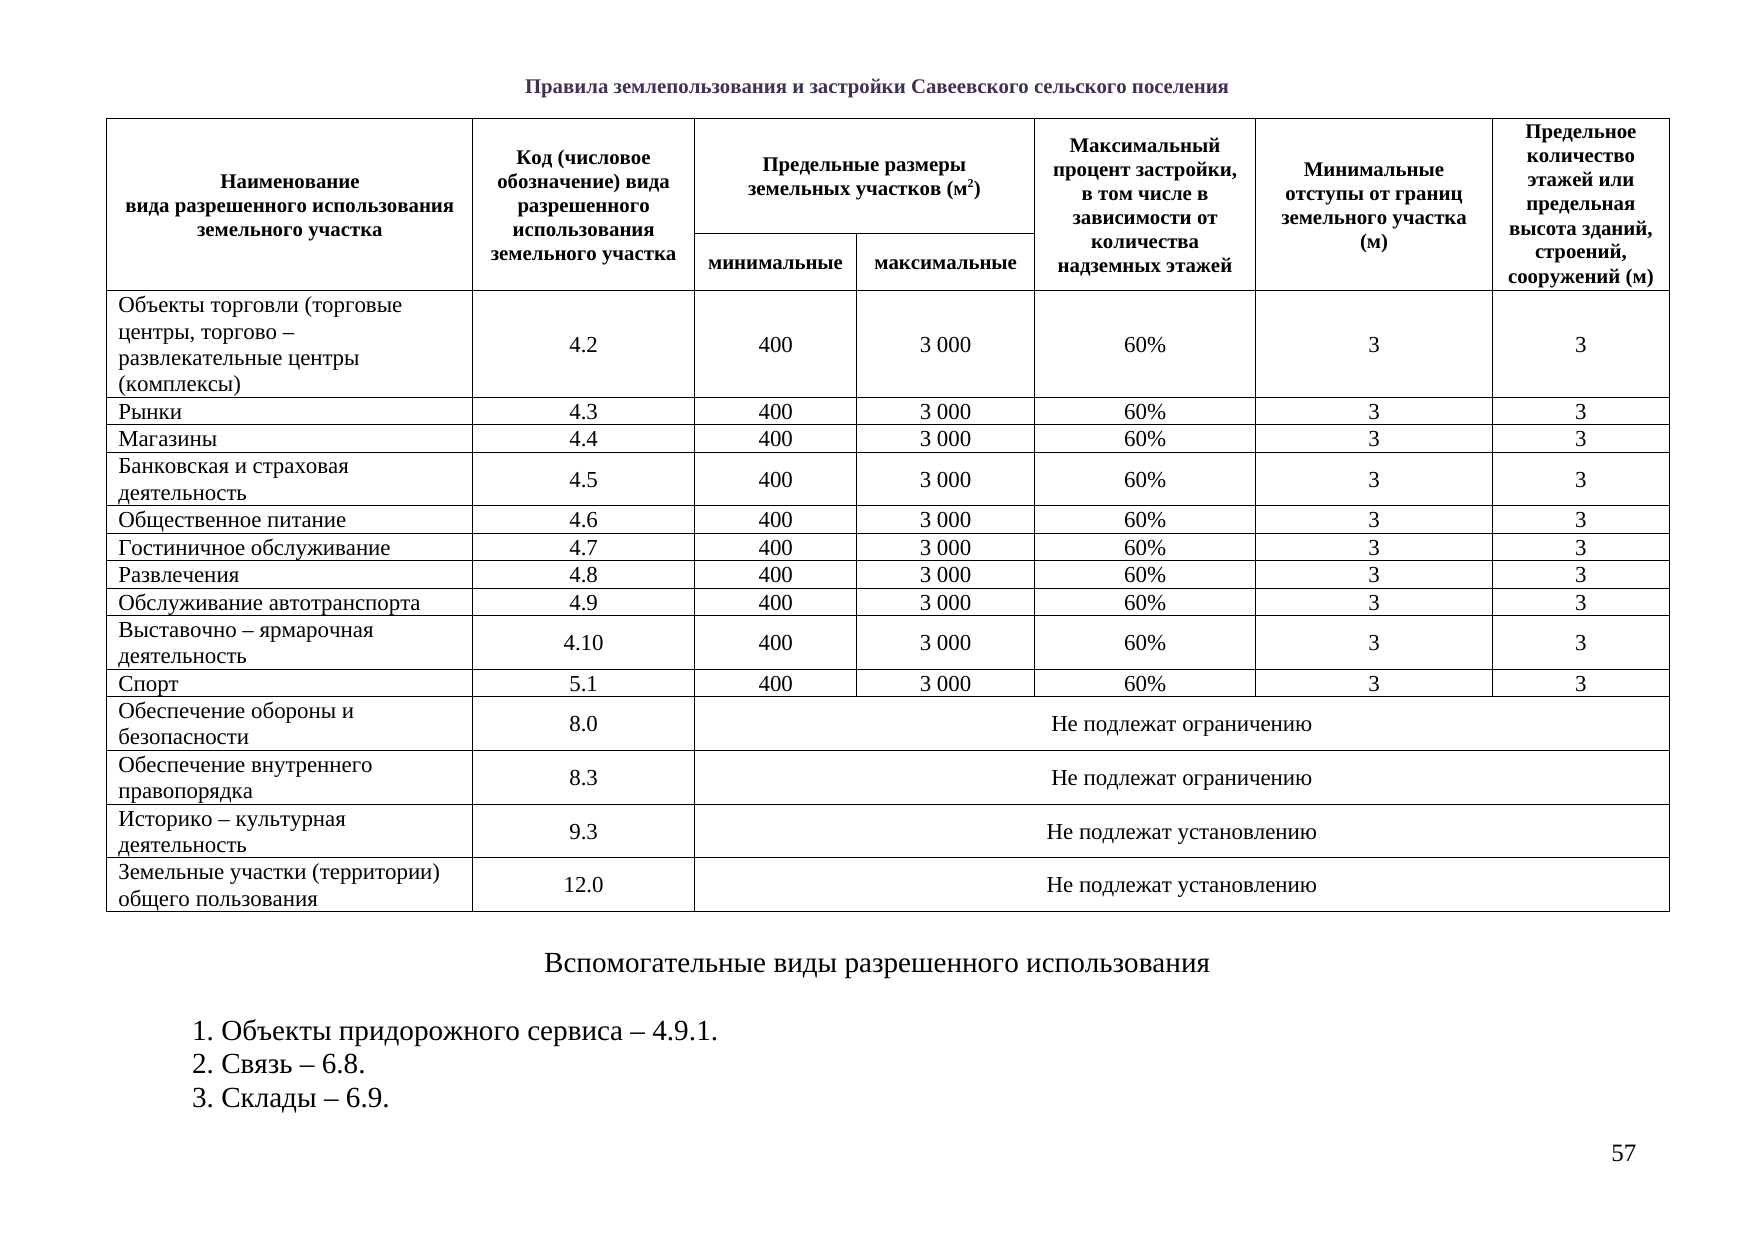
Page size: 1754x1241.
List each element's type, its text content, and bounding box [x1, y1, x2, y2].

table_cell Развлечения [107, 561, 472, 587]
table_cell Спорт [107, 670, 472, 696]
table_cell 4.6 [473, 506, 694, 533]
table_cell 4.3 [473, 398, 694, 424]
table_cell 3 [1256, 506, 1492, 533]
table_cell 3 [1256, 561, 1492, 587]
table_cell Гостиничное обслуживание [107, 534, 472, 560]
table_cell Магазины [107, 425, 472, 452]
table_cell Историко – культурная деятельность [107, 805, 472, 857]
table_cell 4.9 [473, 589, 694, 615]
table_cell Банковская и страховая деятельность [107, 453, 472, 505]
table_cell 5.1 [473, 670, 694, 696]
table_cell 9.3 [473, 805, 694, 857]
table_cell 4.2 [473, 291, 694, 397]
table_cell минимальные [695, 234, 856, 290]
table_cell 60% [1035, 425, 1255, 452]
table_cell 3 000 [857, 453, 1034, 505]
table_cell 8.0 [473, 697, 694, 750]
table_header Максимальный процент застройки, в том числе в зависимости от количества надземных этажей [1035, 119, 1255, 290]
table_cell 3 [1256, 453, 1492, 505]
table_header Предельные размеры земельных участков (м2) [695, 119, 1034, 233]
table_cell 4.5 [473, 453, 694, 505]
table_cell 3 [1493, 561, 1669, 587]
table_cell 8.3 [473, 751, 694, 803]
table_cell 400 [695, 506, 856, 533]
table_cell 3 000 [857, 425, 1034, 452]
table_cell 3 000 [857, 506, 1034, 533]
table_header Код (числовое обозначение) вида разрешенного использования земельного участка [473, 119, 694, 290]
table_cell 3 [1256, 425, 1492, 452]
table_cell 3 [1493, 616, 1669, 669]
table_cell 400 [695, 561, 856, 587]
table_cell 3 [1256, 670, 1492, 696]
text 3. Склады – 6.9. [118, 1080, 1636, 1113]
table_cell 60% [1035, 534, 1255, 560]
table_cell Обеспечение обороны и безопасности [107, 697, 472, 750]
table_cell Не подлежат ограничению [695, 751, 1669, 803]
table_cell 4.4 [473, 425, 694, 452]
table_cell 60% [1035, 670, 1255, 696]
table_cell 3 [1256, 589, 1492, 615]
table_cell 400 [695, 291, 856, 397]
text 2. Связь – 6.8. [118, 1046, 1636, 1080]
table_cell 3 000 [857, 291, 1034, 397]
table_header Предельное количество этажей или предельная высота зданий, строений, сооружений (м) [1493, 119, 1669, 290]
table_cell 3 000 [857, 398, 1034, 424]
table_cell 60% [1035, 291, 1255, 397]
table_cell 400 [695, 589, 856, 615]
table_cell 3 [1493, 534, 1669, 560]
table_cell 3 [1493, 291, 1669, 397]
table_cell 400 [695, 453, 856, 505]
table_cell 3 000 [857, 561, 1034, 587]
table_cell 3 000 [857, 670, 1034, 696]
table_cell 3 [1493, 670, 1669, 696]
table_cell 3 [1493, 398, 1669, 424]
table_cell 12.0 [473, 858, 694, 911]
table_cell Обеспечение внутреннего правопорядка [107, 751, 472, 803]
table_cell 60% [1035, 616, 1255, 669]
table_cell 60% [1035, 506, 1255, 533]
table_cell максимальные [857, 234, 1034, 290]
table_cell 400 [695, 534, 856, 560]
table_cell Объекты торговли (торговые центры, торгово – развлекательные центры (комплексы) [107, 291, 472, 397]
table_cell Не подлежат ограничению [695, 697, 1669, 750]
text 1. Объекты придорожного сервиса – 4.9.1. [118, 1013, 1636, 1046]
table_cell 400 [695, 670, 856, 696]
table_cell 3 [1493, 589, 1669, 615]
table_cell 60% [1035, 561, 1255, 587]
table_header Наименование вида разрешенного использования земельного участка [107, 119, 472, 290]
table_cell 4.7 [473, 534, 694, 560]
table_cell 3 000 [857, 616, 1034, 669]
table_cell 3 [1493, 453, 1669, 505]
table_cell 60% [1035, 589, 1255, 615]
table_cell 400 [695, 398, 856, 424]
table_cell Рынки [107, 398, 472, 424]
table_cell Обслуживание автотранспорта [107, 589, 472, 615]
table_cell 400 [695, 616, 856, 669]
table_cell Не подлежат установлению [695, 858, 1669, 911]
table_cell 3 [1256, 398, 1492, 424]
table_cell 3 000 [857, 589, 1034, 615]
table_cell 3 000 [857, 534, 1034, 560]
table_cell 3 [1256, 616, 1492, 669]
table_cell 3 [1256, 291, 1492, 397]
table_cell 60% [1035, 453, 1255, 505]
table_cell 60% [1035, 398, 1255, 424]
text Вспомогательные виды разрешенного использования [118, 946, 1636, 979]
table_cell Выставочно – ярмарочная деятельность [107, 616, 472, 669]
table_cell 3 [1493, 425, 1669, 452]
table_cell 4.8 [473, 561, 694, 587]
table_cell Общественное питание [107, 506, 472, 533]
table_cell 4.10 [473, 616, 694, 669]
table_cell Не подлежат установлению [695, 805, 1669, 857]
table_cell 400 [695, 425, 856, 452]
table_cell 3 [1256, 534, 1492, 560]
table_cell 3 [1493, 506, 1669, 533]
table_header Минимальные отступы от границ земельного участка (м) [1256, 119, 1492, 290]
table_cell Земельные участки (территории) общего пользования [107, 858, 472, 911]
